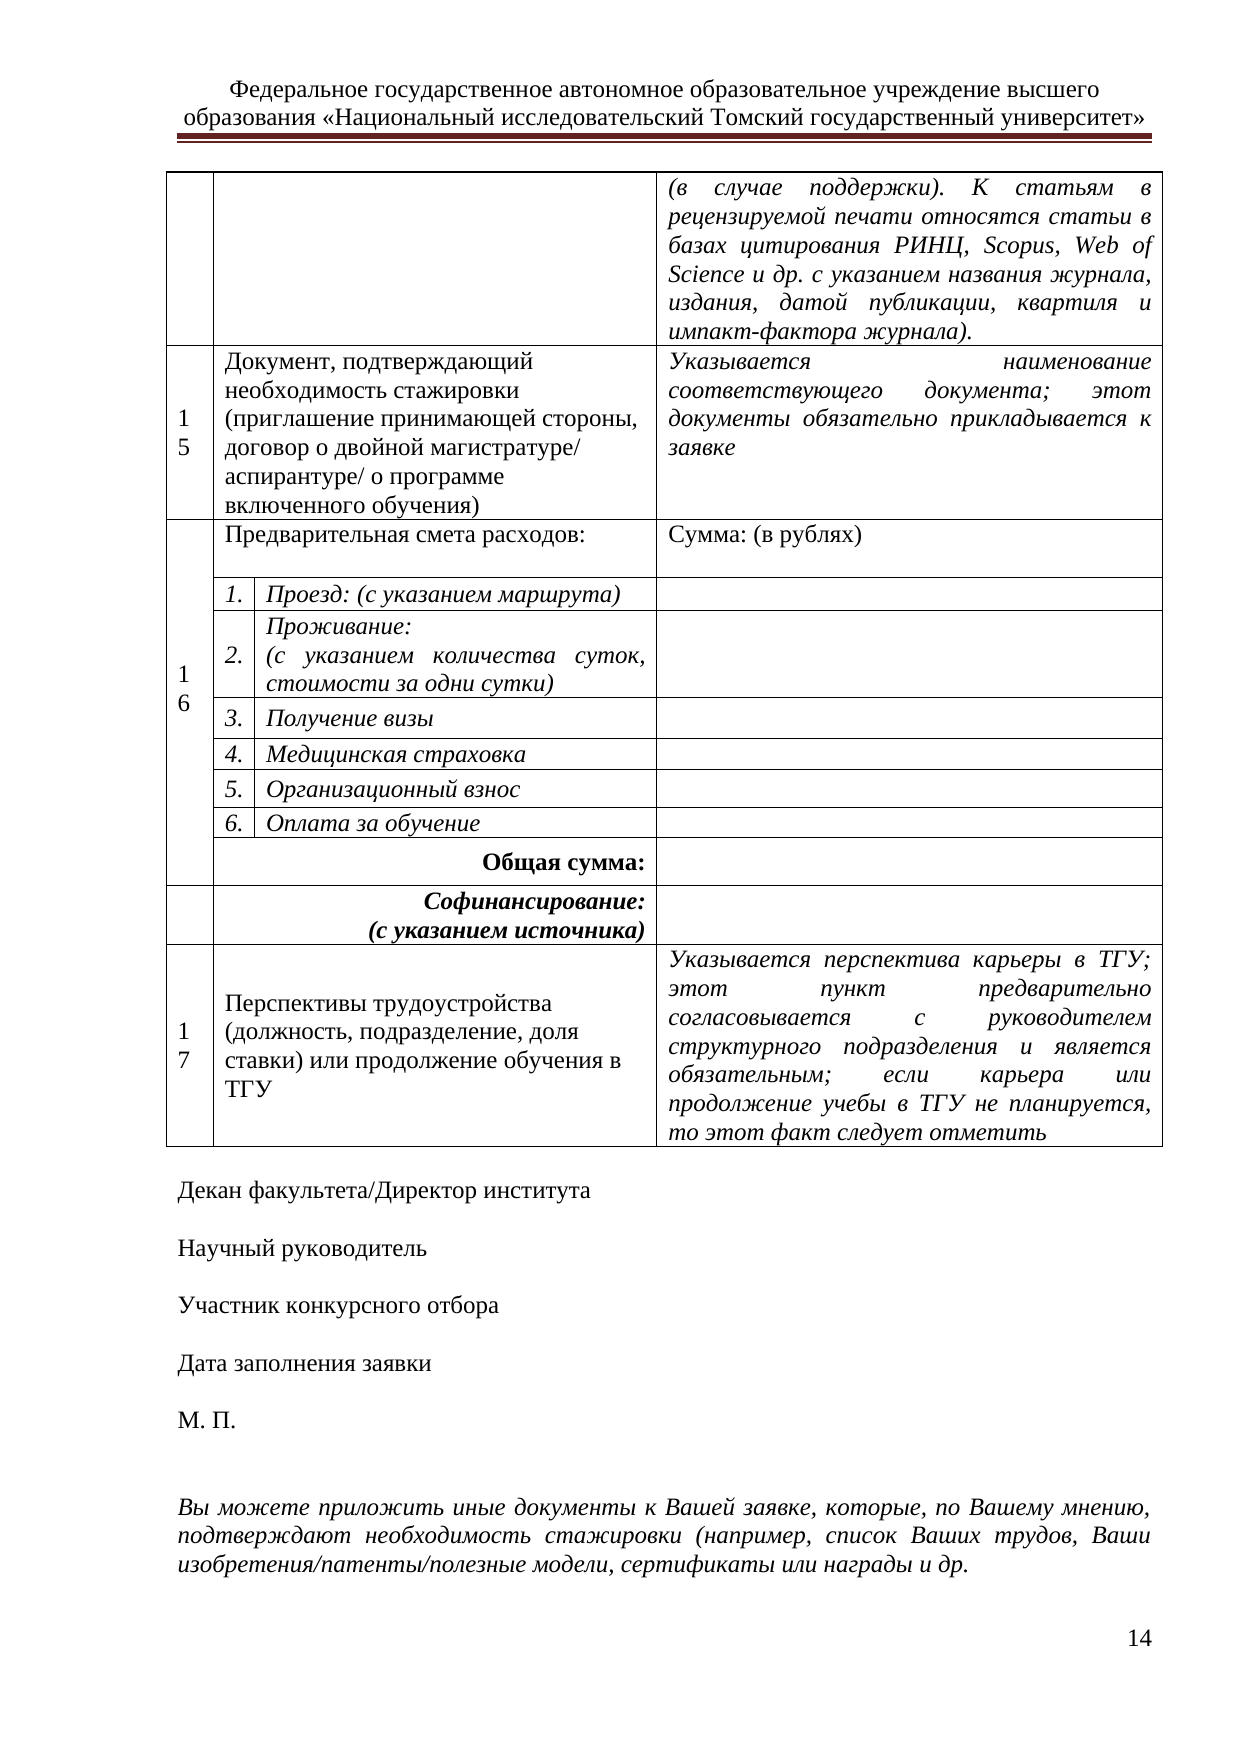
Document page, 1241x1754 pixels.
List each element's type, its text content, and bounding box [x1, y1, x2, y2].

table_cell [657, 173, 1162, 345]
table_cell Общая сумма: [214, 838, 656, 885]
table_cell 6. [214, 808, 254, 837]
table_cell Организационный взнос [255, 770, 656, 807]
table_cell 15 [167, 346, 213, 518]
table_cell 14 [167, 173, 213, 345]
table_cell 1. [214, 578, 254, 610]
table_cell Документ, подтверждающий необходимость стажировки (приглашение принимающей стороны, договор о двойной магистратуре/ аспирантуре/ о программе включенного обучения) [214, 346, 656, 518]
table_cell [657, 611, 1162, 697]
text М. П. [177, 1406, 1152, 1434]
table_cell [657, 739, 1162, 769]
table_cell [657, 886, 1162, 943]
text Участник конкурсного отбора [177, 1291, 1152, 1319]
table_cell [167, 886, 213, 943]
table_cell [657, 698, 1162, 737]
table_cell [657, 808, 1162, 837]
table_cell Предварительная смета расходов: [214, 520, 656, 577]
table_cell 5. [214, 770, 254, 807]
table_cell Проживание: (с указанием количества суток, стоимости за одни сутки) [255, 611, 656, 697]
table_cell 3. [214, 698, 254, 737]
table_cell Сумма: (в рублях) [657, 520, 1162, 577]
table_cell 17 [167, 945, 213, 1146]
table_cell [214, 173, 656, 345]
table_cell Софинансирование: (с указанием источника) [214, 886, 656, 943]
table_cell Перспективы трудоустройства (должность, подразделение, доля ставки) или продолжение обучения в ТГУ [214, 945, 656, 1146]
table_cell Оплата за обучение [255, 808, 656, 837]
table_cell [657, 578, 1162, 610]
text Научный руководитель [177, 1233, 1152, 1262]
table_cell [657, 770, 1162, 807]
text Дата заполнения заявки [177, 1348, 1152, 1377]
table_cell Получение визы [255, 698, 656, 737]
table_cell Указывается наименование соответствующего документа; этот документы обязательно прикладывается к заявке [657, 346, 1162, 518]
table_cell 2. [214, 611, 254, 697]
table_cell [657, 838, 1162, 885]
table_cell Проезд: (с указанием маршрута) [255, 578, 656, 610]
text Декан факультета/Директор института [177, 1176, 1152, 1204]
table_cell Указывается перспектива карьеры в ТГУ; этот пункт предварительно согласовывается с руководителем структурного подразделения и является обязательным; если карьера или продолжение учебы в ТГУ не планируется, то этот факт следует отметить [657, 945, 1162, 1146]
table_cell 4. [214, 739, 254, 769]
table_cell Медицинская страховка [255, 739, 656, 769]
text Вы можете приложить иные документы к Вашей заявке, которые, по Вашему мнению, подтверждают необходимость стажировки (например, список Ваших трудов, Ваши изобретения/патенты/полезные модели, сертификаты или награды и др. [177, 1492, 1152, 1578]
table_cell 16 [167, 520, 213, 885]
